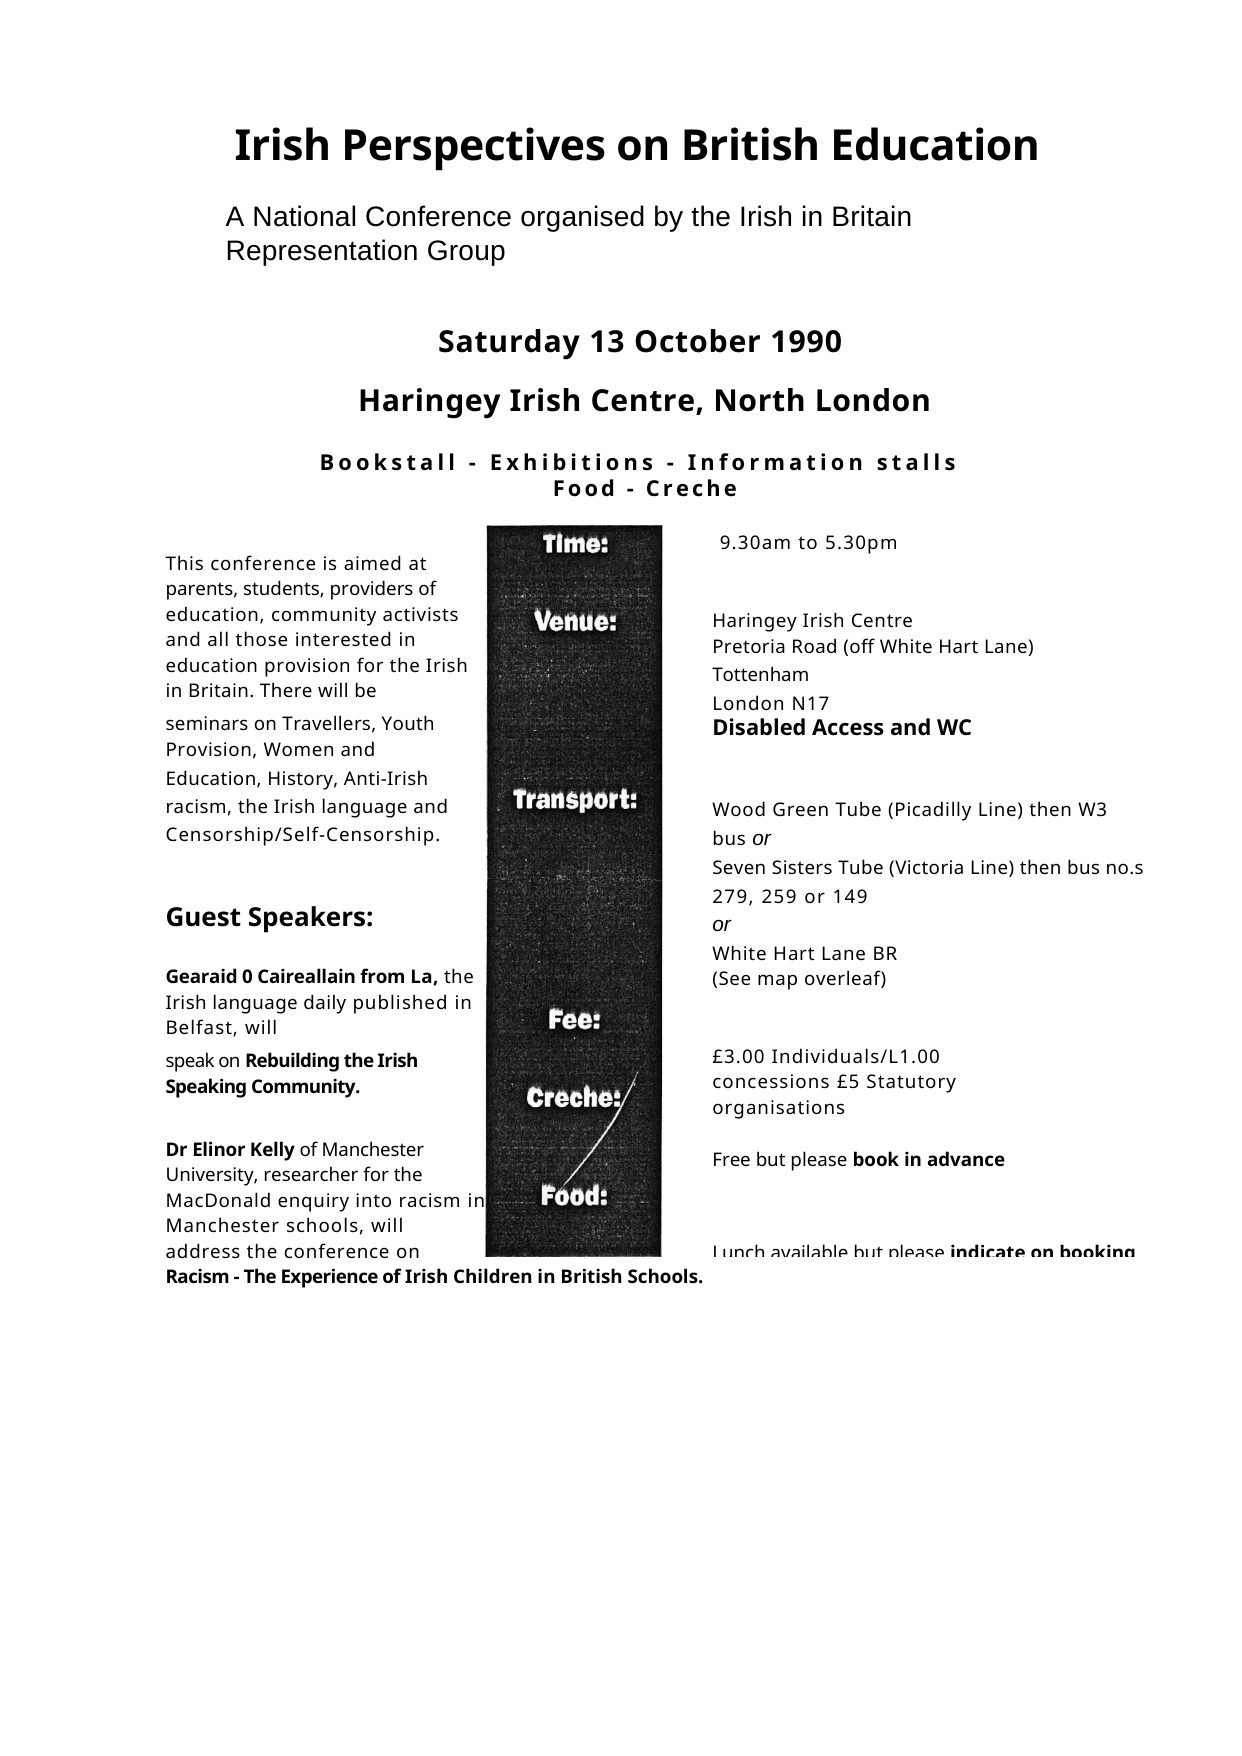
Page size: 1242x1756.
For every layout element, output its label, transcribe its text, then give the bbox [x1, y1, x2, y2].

text Irish Perspectives on British Education [165, 115, 1109, 173]
text speak on Rebuilding the Irish Speaking Community. [165, 1048, 485, 1099]
text Gearaid 0 Caireallain from La, the Irish language daily published in Belfast, will [165, 964, 485, 1040]
text seminars on Travellers, Youth Provision, Women and [165, 711, 485, 762]
text Bookstall - Exhibitions - Information stalls Food - Creche [180, 450, 1109, 501]
text Guest Speakers: [165, 898, 485, 934]
text This conference is aimed at parents, students, providers of education, community activists and all those interested in education provision for the Irish in Britain. There will be [165, 550, 485, 703]
text Saturday 13 October 1990 Haringey Irish Centre, North London [180, 305, 1109, 424]
picture [485, 525, 663, 1257]
text Dr Elinor Kelly of Manchester University, researcher for the MacDonald enquiry into racism in Manchester schools, will address the conference on Racism - The Experience of Irish Children in British Schools. [165, 1136, 1094, 1289]
text This conference is aimed at parents, students, providers of education, community activists and all those interested in education provision for the Irish in Britain. There will be [663, 550, 1102, 703]
text Guest Speakers: [663, 898, 1109, 934]
text seminars on Travellers, Youth Provision, Women and [663, 711, 1079, 762]
text A National Conference organised by the Irish in Britain Representation Group [225, 199, 1109, 268]
text Education, History, Anti-Irish racism, the Irish language and Censorship/Self-Censorship. [165, 765, 485, 847]
text speak on Rebuilding the Irish Speaking Community. [663, 1048, 1094, 1099]
text Education, History, Anti-Irish racism, the Irish language and Censorship/Self-Censorship. [663, 765, 1094, 847]
text Gearaid 0 Caireallain from La, the Irish language daily published in Belfast, will [663, 964, 1094, 1040]
